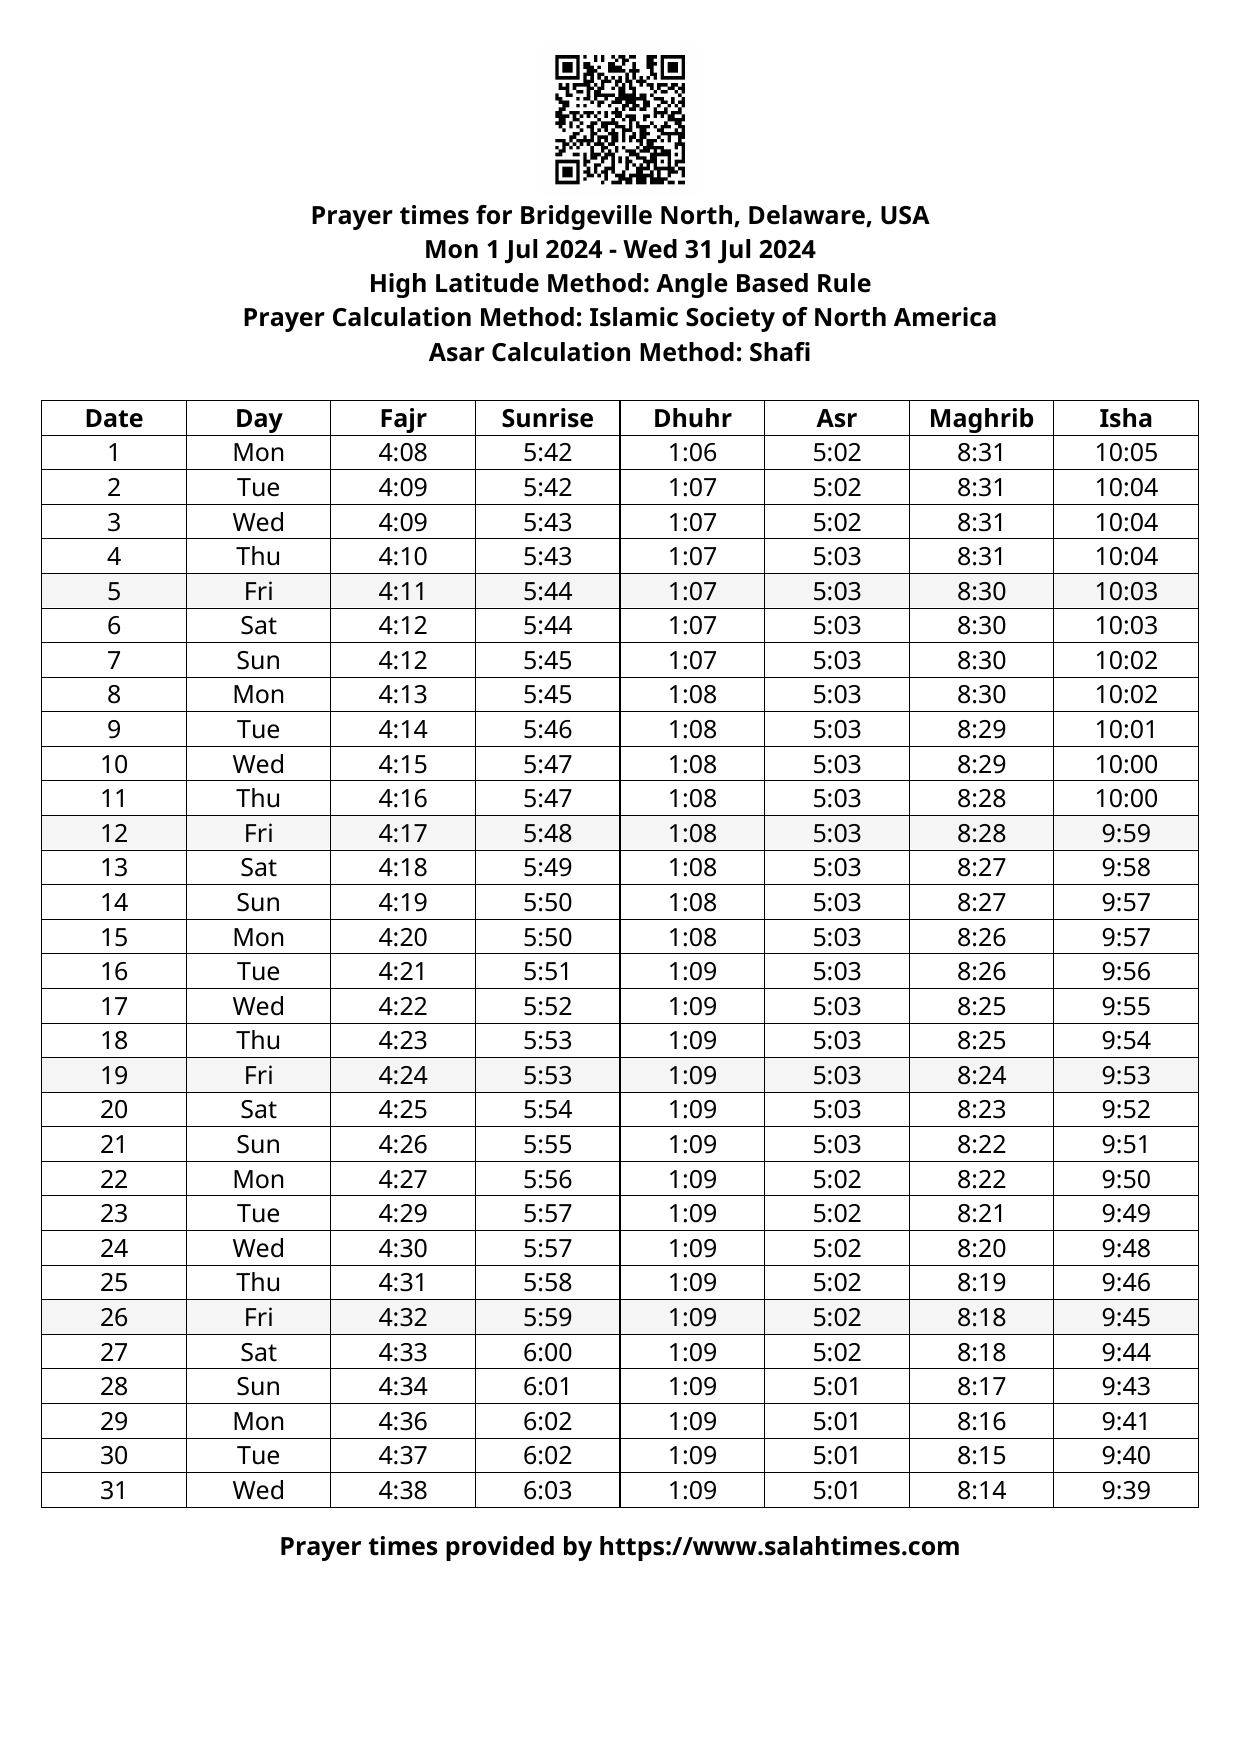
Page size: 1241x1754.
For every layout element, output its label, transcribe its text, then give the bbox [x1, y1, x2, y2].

table_cell 8:26 [910, 920, 1053, 953]
table_cell Sun [187, 643, 330, 677]
table_cell 5:58 [476, 1266, 619, 1299]
table_cell 5:03 [765, 989, 909, 1022]
table_cell 4:21 [331, 954, 475, 988]
table_cell 8:31 [910, 436, 1053, 469]
table_cell 9:43 [1054, 1369, 1198, 1403]
table_cell 5:02 [765, 1162, 909, 1195]
table_cell 4:17 [331, 816, 475, 849]
table_cell 5 [42, 574, 186, 607]
table_cell Mon [187, 920, 330, 953]
table_cell 4:09 [331, 470, 475, 504]
table_cell Thu [187, 539, 330, 573]
table_cell 6:02 [476, 1439, 619, 1472]
table_cell 5:52 [476, 989, 619, 1022]
table_cell 4:16 [331, 781, 475, 815]
table_cell 8:27 [910, 851, 1053, 884]
table_cell Thu [187, 781, 330, 815]
table_cell 4:15 [331, 747, 475, 780]
table_cell 9:58 [1054, 851, 1198, 884]
table_cell 13 [42, 851, 186, 884]
table_cell Sat [187, 1093, 330, 1126]
table_cell 9:41 [1054, 1404, 1198, 1437]
table_cell 8:20 [910, 1231, 1053, 1264]
table_cell 5:51 [476, 954, 619, 988]
table_cell 4:36 [331, 1404, 475, 1437]
table_cell 10:02 [1054, 643, 1198, 677]
table_cell 12 [42, 816, 186, 849]
table_cell 1 [42, 436, 186, 469]
table_cell 1:09 [621, 1024, 764, 1057]
table_cell 1:07 [621, 643, 764, 677]
table_cell 5:50 [476, 920, 619, 953]
table_cell 8:19 [910, 1266, 1053, 1299]
table_cell 1:09 [621, 1300, 764, 1334]
table_cell 4:31 [331, 1266, 475, 1299]
table_cell 10:00 [1054, 747, 1198, 780]
table_cell 5:42 [476, 470, 619, 504]
table_cell Sat [187, 609, 330, 642]
table_cell 5:53 [476, 1024, 619, 1057]
table_cell Mon [187, 1162, 330, 1195]
table_cell 11 [42, 781, 186, 815]
table_cell 5:56 [476, 1162, 619, 1195]
table_cell 4:19 [331, 885, 475, 919]
table_cell 5:02 [765, 1196, 909, 1230]
table_cell 5:03 [765, 712, 909, 746]
table_cell 1:09 [621, 989, 764, 1022]
table_cell 1:08 [621, 885, 764, 919]
table_cell 8:30 [910, 574, 1053, 607]
table_cell 4:37 [331, 1439, 475, 1472]
table_cell Sun [187, 1369, 330, 1403]
table_cell 5:03 [765, 781, 909, 815]
table_cell 4:13 [331, 678, 475, 711]
table_cell 4:18 [331, 851, 475, 884]
table_cell 5:03 [765, 885, 909, 919]
table_cell Tue [187, 1439, 330, 1472]
text Prayer times provided by https://www.salahtimes.com [42, 1528, 1198, 1563]
table_cell 5:43 [476, 505, 619, 538]
table_cell Fri [187, 1300, 330, 1334]
table_cell 8:30 [910, 678, 1053, 711]
table_cell 5:03 [765, 816, 909, 849]
table_cell 1:07 [621, 574, 764, 607]
table_cell 1:09 [621, 1266, 764, 1299]
table_cell 4:23 [331, 1024, 475, 1057]
table_cell Wed [187, 1473, 330, 1507]
table_cell 4:27 [331, 1162, 475, 1195]
table_cell 8:14 [910, 1473, 1053, 1507]
table_cell 5:45 [476, 643, 619, 677]
table_cell 1:09 [621, 1473, 764, 1507]
text Asar Calculation Method: Shafi [42, 334, 1198, 368]
table_cell 4:32 [331, 1300, 475, 1334]
table_cell 14 [42, 885, 186, 919]
table_cell 1:07 [621, 505, 764, 538]
table_cell 1:08 [621, 851, 764, 884]
table_cell 1:09 [621, 1058, 764, 1092]
table_cell 4:10 [331, 539, 475, 573]
table_cell 5:03 [765, 920, 909, 953]
table_cell 10:00 [1054, 781, 1198, 815]
table_cell 9 [42, 712, 186, 746]
table_cell 5:03 [765, 851, 909, 884]
table_cell 28 [42, 1369, 186, 1403]
table_cell 1:09 [621, 1231, 764, 1264]
table_cell 1:08 [621, 712, 764, 746]
table_cell 10 [42, 747, 186, 780]
table_cell 23 [42, 1196, 186, 1230]
table_header Fajr [331, 401, 475, 434]
table_cell 5:02 [765, 470, 909, 504]
table_header Asr [765, 401, 909, 434]
table_cell 8:29 [910, 747, 1053, 780]
table_cell 6:00 [476, 1335, 619, 1368]
table_cell 9:55 [1054, 989, 1198, 1022]
table_cell Fri [187, 574, 330, 607]
table_cell 8:30 [910, 609, 1053, 642]
table_cell 5:03 [765, 539, 909, 573]
table_header Dhuhr [621, 401, 764, 434]
table_cell 10:03 [1054, 609, 1198, 642]
table_cell Thu [187, 1266, 330, 1299]
table_cell 9:44 [1054, 1335, 1198, 1368]
table_cell 8:18 [910, 1335, 1053, 1368]
table_header Date [42, 401, 186, 434]
table_cell 5:03 [765, 747, 909, 780]
table_cell 6:03 [476, 1473, 619, 1507]
table_cell 5:47 [476, 781, 619, 815]
text Prayer times for Bridgeville North, Delaware, USA [42, 198, 1198, 232]
table_cell 22 [42, 1162, 186, 1195]
table_cell 5:59 [476, 1300, 619, 1334]
table_cell 5:47 [476, 747, 619, 780]
table_cell 10:04 [1054, 539, 1198, 573]
table_cell 8:24 [910, 1058, 1053, 1092]
table_cell 8:22 [910, 1162, 1053, 1195]
table_cell 1:09 [621, 954, 764, 988]
table_cell 5:44 [476, 574, 619, 607]
table_cell 1:09 [621, 1093, 764, 1126]
table_cell 10:05 [1054, 436, 1198, 469]
table_cell Sat [187, 851, 330, 884]
table_cell 10:04 [1054, 505, 1198, 538]
table_cell 5:46 [476, 712, 619, 746]
table_cell Tue [187, 470, 330, 504]
table_cell 5:03 [765, 574, 909, 607]
table_cell 5:03 [765, 609, 909, 642]
table_cell 26 [42, 1300, 186, 1334]
table_cell 1:09 [621, 1127, 764, 1161]
table_cell 5:54 [476, 1093, 619, 1126]
table_cell 25 [42, 1266, 186, 1299]
table_cell 4:38 [331, 1473, 475, 1507]
table_cell Mon [187, 436, 330, 469]
table_cell 4:33 [331, 1335, 475, 1368]
table_cell 8:30 [910, 643, 1053, 677]
table_cell 27 [42, 1335, 186, 1368]
table_cell 5:01 [765, 1404, 909, 1437]
table_cell 5:01 [765, 1369, 909, 1403]
table_cell 9:53 [1054, 1058, 1198, 1092]
table_cell 29 [42, 1404, 186, 1437]
table_cell 19 [42, 1058, 186, 1092]
table_cell 8:18 [910, 1300, 1053, 1334]
table_cell 5:03 [765, 678, 909, 711]
table_cell 4:12 [331, 609, 475, 642]
table_cell 5:02 [765, 1231, 909, 1264]
table_cell Fri [187, 816, 330, 849]
table_cell 8:31 [910, 470, 1053, 504]
table_cell 5:01 [765, 1439, 909, 1472]
table_cell 5:45 [476, 678, 619, 711]
table_cell 5:02 [765, 1335, 909, 1368]
table_cell 6:01 [476, 1369, 619, 1403]
table_cell 20 [42, 1093, 186, 1126]
table_cell 1:09 [621, 1439, 764, 1472]
table_cell 1:08 [621, 816, 764, 849]
table_cell 8:21 [910, 1196, 1053, 1230]
table_header Day [187, 401, 330, 434]
table_cell Thu [187, 1024, 330, 1057]
table_cell 5:02 [765, 505, 909, 538]
table_cell 30 [42, 1439, 186, 1472]
picture [542, 41, 699, 198]
table_cell Wed [187, 505, 330, 538]
table_cell 8:17 [910, 1369, 1053, 1403]
table_cell 8:23 [910, 1093, 1053, 1126]
table_cell 8:31 [910, 539, 1053, 573]
table_cell 4:24 [331, 1058, 475, 1092]
table_cell 15 [42, 920, 186, 953]
table_cell 5:49 [476, 851, 619, 884]
table_cell 8:16 [910, 1404, 1053, 1437]
table_cell 5:03 [765, 643, 909, 677]
table_cell 5:43 [476, 539, 619, 573]
table_cell 5:03 [765, 954, 909, 988]
table_cell 1:09 [621, 1404, 764, 1437]
table_cell 21 [42, 1127, 186, 1161]
table_cell Sat [187, 1335, 330, 1368]
table_cell 4:08 [331, 436, 475, 469]
table_cell 5:03 [765, 1127, 909, 1161]
table_cell 8:25 [910, 1024, 1053, 1057]
table_cell 9:59 [1054, 816, 1198, 849]
table_cell 1:07 [621, 470, 764, 504]
table_cell 7 [42, 643, 186, 677]
table_cell 1:08 [621, 678, 764, 711]
table_cell 5:01 [765, 1473, 909, 1507]
table_cell 16 [42, 954, 186, 988]
table_cell 8:31 [910, 505, 1053, 538]
table_cell 4:14 [331, 712, 475, 746]
table_cell 8:25 [910, 989, 1053, 1022]
table_cell 18 [42, 1024, 186, 1057]
table_cell 9:57 [1054, 885, 1198, 919]
table_cell 4:11 [331, 574, 475, 607]
table_cell 8:26 [910, 954, 1053, 988]
table_cell 8:28 [910, 816, 1053, 849]
table_cell 10:02 [1054, 678, 1198, 711]
text Mon 1 Jul 2024 - Wed 31 Jul 2024 [42, 232, 1198, 266]
table_cell Mon [187, 678, 330, 711]
table_cell 5:02 [765, 1300, 909, 1334]
table_cell 8:15 [910, 1439, 1053, 1472]
table_cell 1:07 [621, 539, 764, 573]
table_cell 10:04 [1054, 470, 1198, 504]
table_header Maghrib [910, 401, 1053, 434]
table_cell 9:46 [1054, 1266, 1198, 1299]
table_cell Sun [187, 1127, 330, 1161]
table_cell 8:28 [910, 781, 1053, 815]
table_cell 9:54 [1054, 1024, 1198, 1057]
table_cell Tue [187, 954, 330, 988]
table_cell Fri [187, 1058, 330, 1092]
table_cell 5:53 [476, 1058, 619, 1092]
table_cell Wed [187, 989, 330, 1022]
table_cell 5:55 [476, 1127, 619, 1161]
table_cell 10:03 [1054, 574, 1198, 607]
table_cell 1:08 [621, 747, 764, 780]
table_cell 4:25 [331, 1093, 475, 1126]
table_cell 24 [42, 1231, 186, 1264]
table_cell 5:03 [765, 1058, 909, 1092]
text Prayer Calculation Method: Islamic Society of North America [42, 300, 1198, 334]
table_cell 9:49 [1054, 1196, 1198, 1230]
table_cell 8:22 [910, 1127, 1053, 1161]
table_cell 1:09 [621, 1335, 764, 1368]
table_cell Tue [187, 712, 330, 746]
table_cell 4 [42, 539, 186, 573]
table_cell 9:40 [1054, 1439, 1198, 1472]
table_cell 4:29 [331, 1196, 475, 1230]
table_cell Wed [187, 1231, 330, 1264]
table_cell 10:01 [1054, 712, 1198, 746]
table_cell 1:09 [621, 1369, 764, 1403]
table_cell 9:48 [1054, 1231, 1198, 1264]
table_cell 4:09 [331, 505, 475, 538]
table_cell 1:08 [621, 920, 764, 953]
table_cell 1:09 [621, 1162, 764, 1195]
table_cell 5:57 [476, 1196, 619, 1230]
table_cell 9:57 [1054, 920, 1198, 953]
table_cell 5:57 [476, 1231, 619, 1264]
table_cell 2 [42, 470, 186, 504]
table_header Sunrise [476, 401, 619, 434]
table_cell 17 [42, 989, 186, 1022]
table_cell 9:56 [1054, 954, 1198, 988]
table_cell 4:22 [331, 989, 475, 1022]
table_cell 1:08 [621, 781, 764, 815]
table_cell 9:45 [1054, 1300, 1198, 1334]
table_cell 5:03 [765, 1024, 909, 1057]
table_cell 8 [42, 678, 186, 711]
table_cell 6 [42, 609, 186, 642]
table_cell Tue [187, 1196, 330, 1230]
table_cell 5:03 [765, 1093, 909, 1126]
table_cell 9:51 [1054, 1127, 1198, 1161]
table_cell 5:50 [476, 885, 619, 919]
table_cell 9:52 [1054, 1093, 1198, 1126]
table_cell 5:02 [765, 1266, 909, 1299]
table_cell 4:12 [331, 643, 475, 677]
table_cell 5:44 [476, 609, 619, 642]
table_cell Sun [187, 885, 330, 919]
table_cell 4:30 [331, 1231, 475, 1264]
table_cell 4:26 [331, 1127, 475, 1161]
table_cell 4:20 [331, 920, 475, 953]
table_cell 8:29 [910, 712, 1053, 746]
table_cell 9:39 [1054, 1473, 1198, 1507]
table_cell 3 [42, 505, 186, 538]
table_cell 5:02 [765, 436, 909, 469]
table_cell 9:50 [1054, 1162, 1198, 1195]
table_cell 5:48 [476, 816, 619, 849]
table_cell 6:02 [476, 1404, 619, 1437]
table_cell 8:27 [910, 885, 1053, 919]
table_cell 1:06 [621, 436, 764, 469]
table_header Isha [1054, 401, 1198, 434]
table_cell 5:42 [476, 436, 619, 469]
table_cell 1:07 [621, 609, 764, 642]
table_cell Wed [187, 747, 330, 780]
table_cell 4:34 [331, 1369, 475, 1403]
table_cell 1:09 [621, 1196, 764, 1230]
text High Latitude Method: Angle Based Rule [42, 266, 1198, 300]
table_cell Mon [187, 1404, 330, 1437]
table_cell 31 [42, 1473, 186, 1507]
